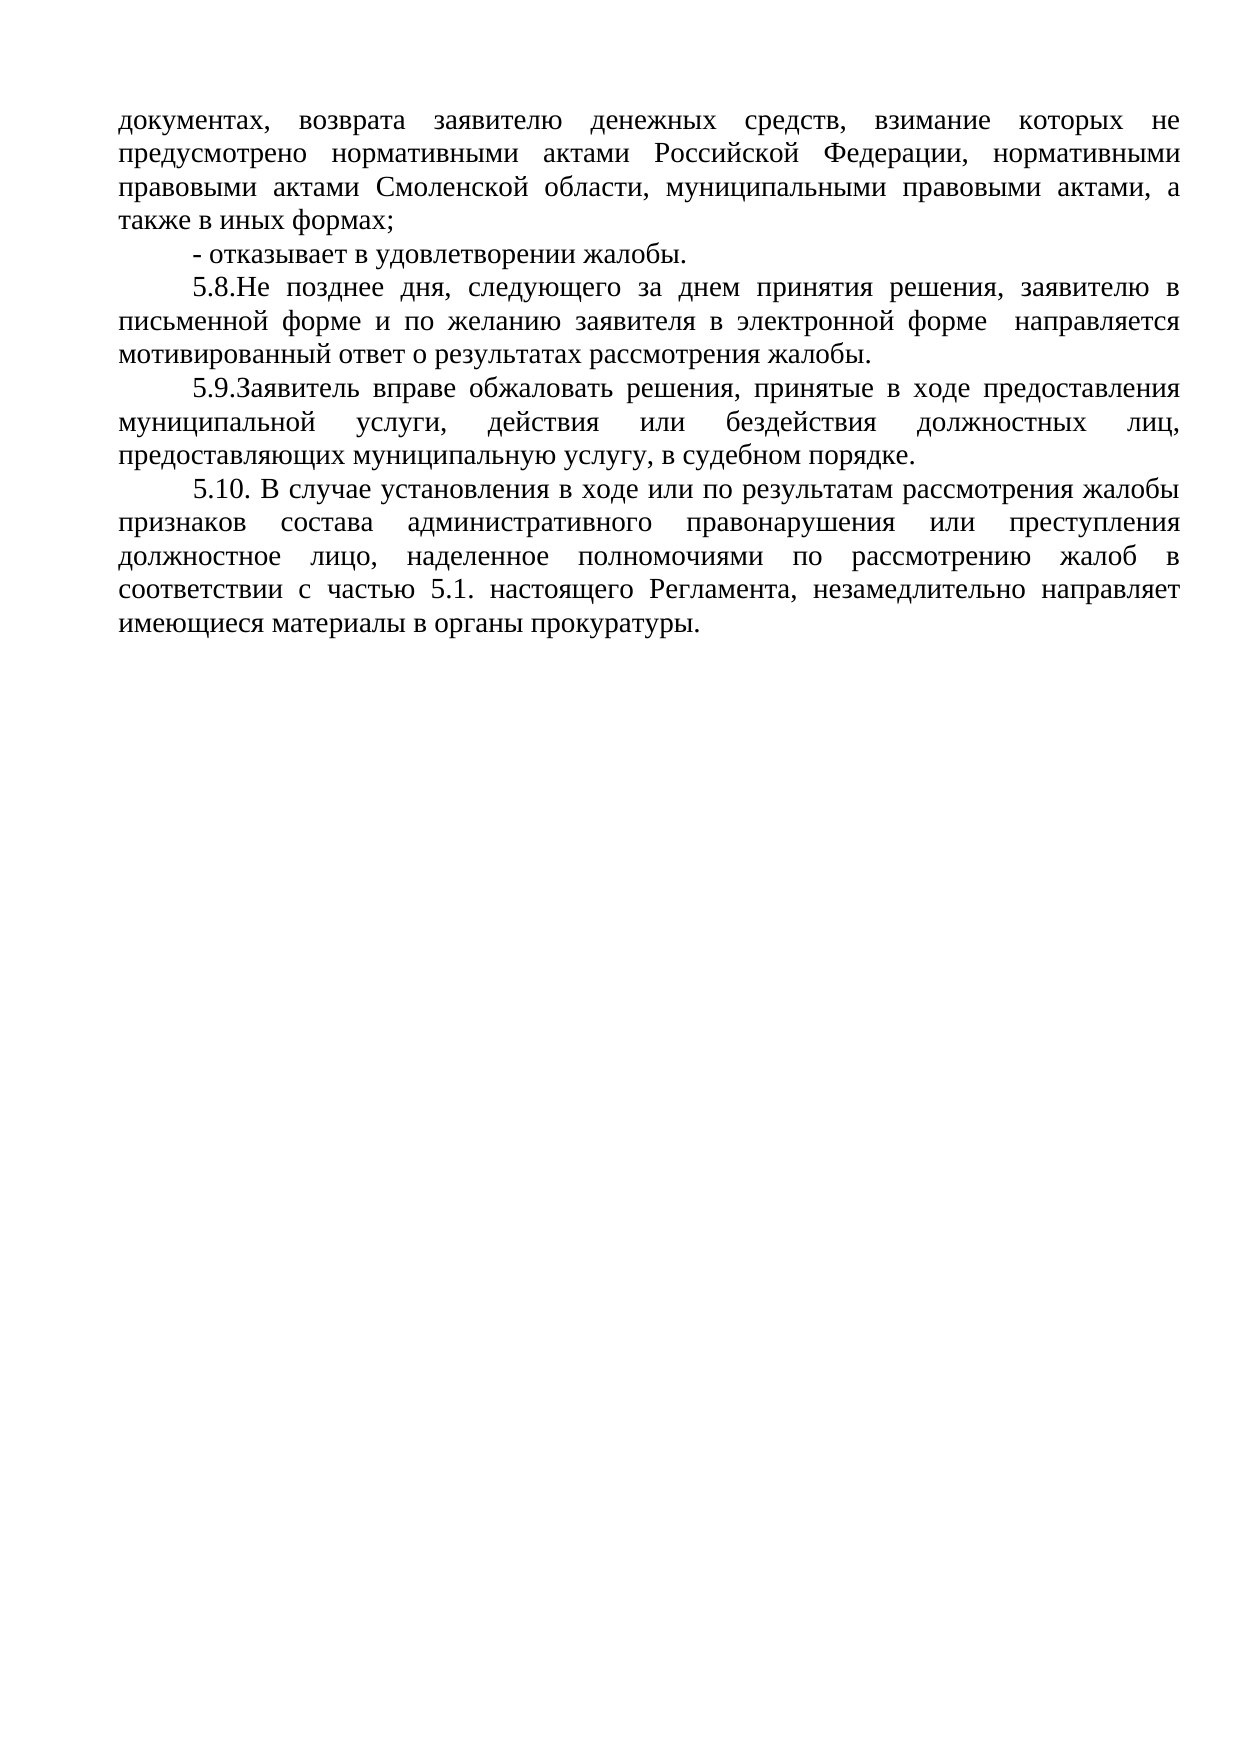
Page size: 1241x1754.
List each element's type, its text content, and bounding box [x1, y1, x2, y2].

text 5.8.Не позднее дня, следующего за днем принятия решения, заявителю в письменной форме и по желанию заявителя в электронной форме направляется мотивированный ответ о результатах рассмотрения жалобы. [118, 269, 1181, 370]
text 5.10. В случае установления в ходе или по результатам рассмотрения жалобы признаков состава административного правонарушения или преступления должностное лицо, наделенное полномочиями по рассмотрению жалоб в соответствии с частью 5.1. настоящего Регламента, незамедлительно направляет имеющиеся материалы в органы прокуратуры. [118, 471, 1181, 638]
text - отказывает в удовлетворении жалобы. [118, 236, 1181, 269]
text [118, 102, 1181, 236]
text 5.9.Заявитель вправе обжаловать решения, принятые в ходе предоставления муниципальной услуги, действия или бездействия должностных лиц, предоставляющих муниципальную услугу, в судебном порядке. [118, 370, 1181, 471]
